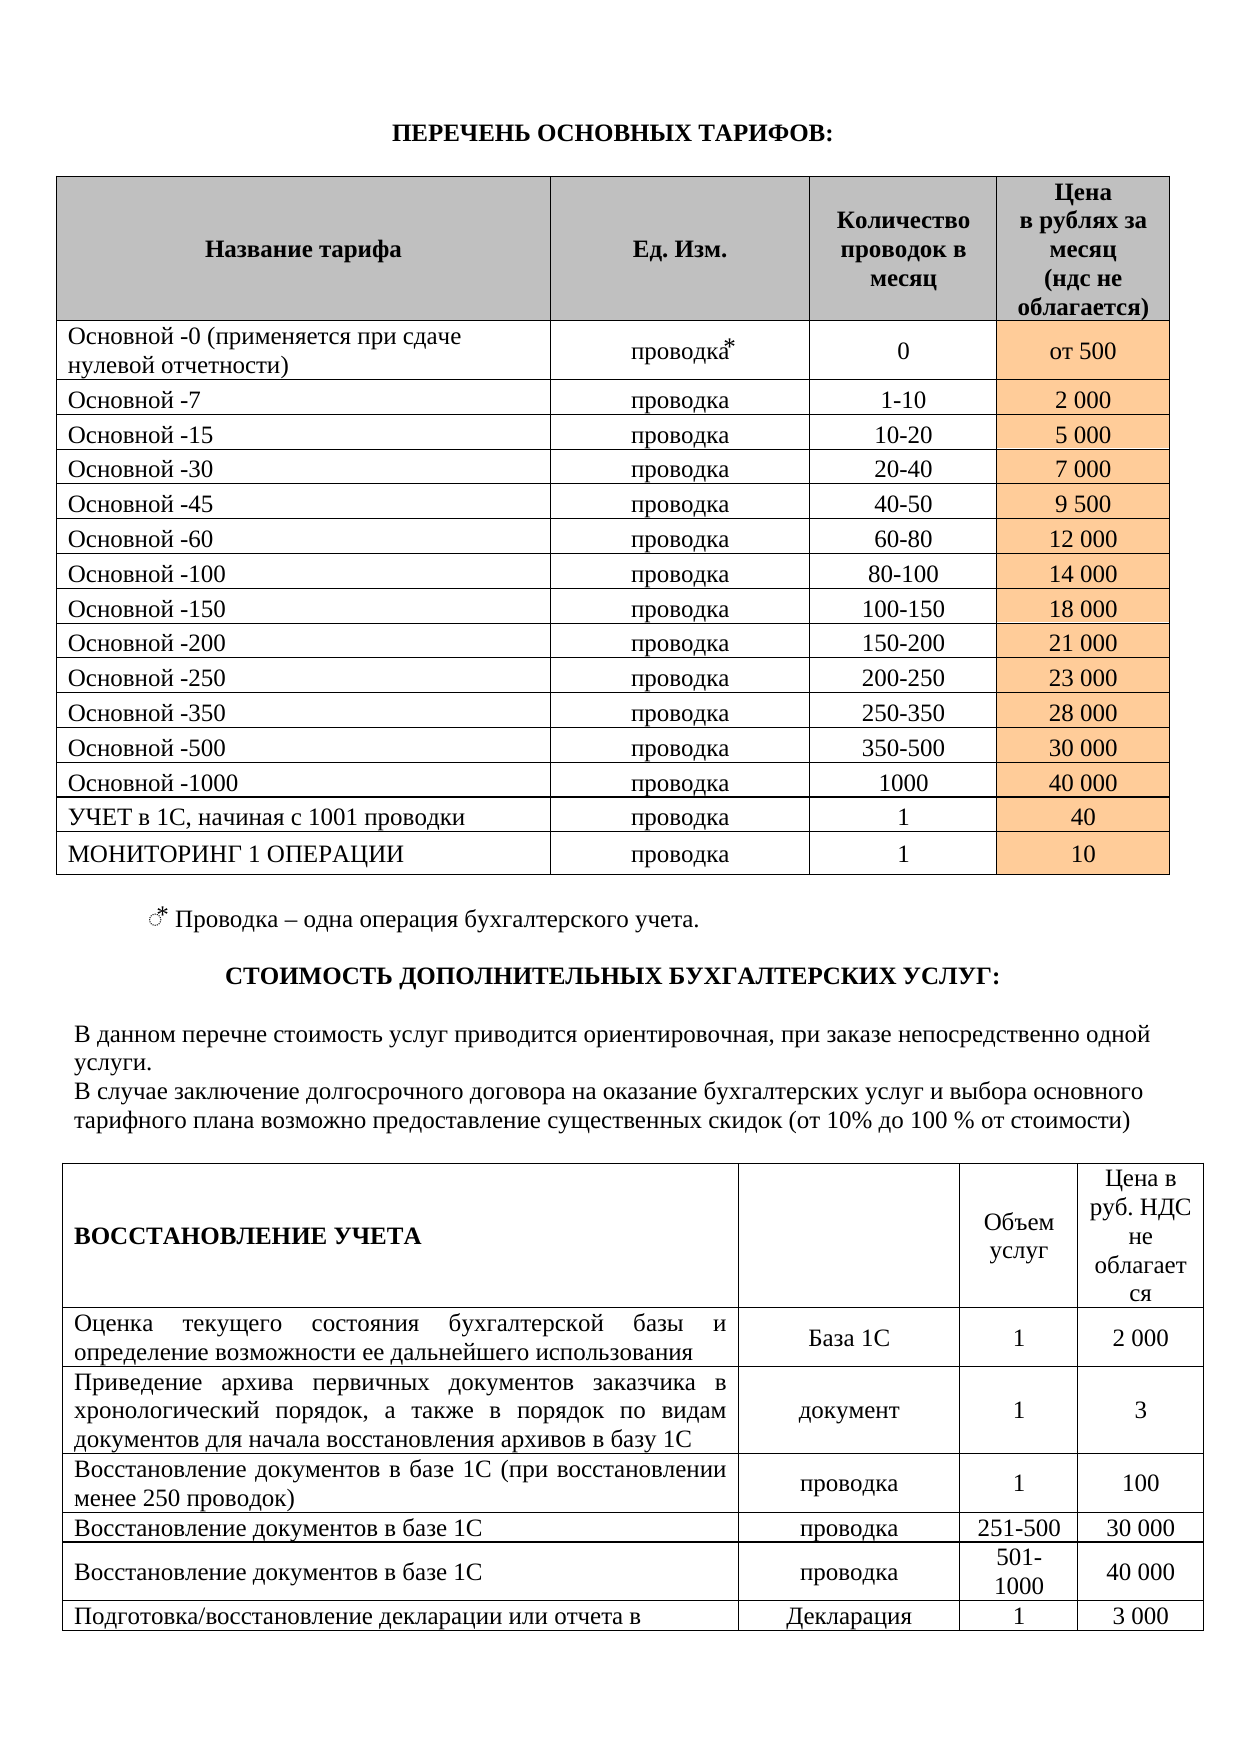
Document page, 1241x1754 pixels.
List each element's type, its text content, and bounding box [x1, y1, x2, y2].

table_cell Основной -350 [57, 693, 550, 727]
table_cell Восстановление документов в базе 1С [63, 1513, 738, 1541]
table_cell 40 [997, 798, 1169, 831]
table_cell проводка [551, 380, 809, 414]
table_cell УЧЕТ в 1С, начиная с 1001 проводки [57, 798, 550, 831]
table_cell 21 000 [997, 624, 1169, 657]
table_cell 14 000 [997, 554, 1169, 588]
table_cell 2 000 [1078, 1308, 1203, 1366]
table_header Цена в руб. НДС не облагается [1078, 1164, 1203, 1307]
table_cell проводка [551, 798, 809, 831]
table_cell от 500 [997, 321, 1169, 379]
table_cell проводка [551, 624, 809, 657]
table_cell 3 [1078, 1367, 1203, 1453]
table_header Название тарифа [57, 177, 550, 320]
table_cell 9 500 [997, 484, 1169, 518]
table_cell 1 [810, 832, 996, 874]
table_cell проводка [551, 763, 809, 796]
table_cell 350-500 [810, 728, 996, 762]
table_cell проводка [551, 519, 809, 553]
table_cell 20-40 [810, 450, 996, 483]
table_cell проводка [739, 1513, 959, 1541]
table_cell проводка [551, 589, 809, 622]
table_cell 80-100 [810, 554, 996, 588]
table_cell База 1С [739, 1308, 959, 1366]
table_cell Основной -15 [57, 415, 550, 448]
table_cell 1 [960, 1454, 1077, 1512]
table_header [739, 1164, 959, 1307]
table_cell проводка [551, 484, 809, 518]
table_cell 7 000 [997, 450, 1169, 483]
table_cell Основной -500 [57, 728, 550, 762]
table_cell 200-250 [810, 658, 996, 692]
table_cell Основной -7 [57, 380, 550, 414]
table_cell 5 000 [997, 415, 1169, 448]
table_cell проводка [551, 728, 809, 762]
table_cell проводка [551, 832, 809, 874]
table_cell 1000 [810, 763, 996, 796]
table_cell Оценка текущего состояния бухгалтерской базы и определение возможности ее дальнейшего использования [63, 1308, 738, 1366]
text СТОИМОСТЬ ДОПОЛНИТЕЛЬНЫХ БУХГАЛТЕРСКИХ УСЛУГ: [74, 961, 1152, 990]
table_cell проводка [551, 415, 809, 448]
table_cell 251-500 [960, 1513, 1077, 1541]
table_header ВОССТАНОВЛЕНИЕ УЧЕТА [63, 1164, 738, 1307]
table_cell проводка [739, 1543, 959, 1600]
table_cell Декларация [739, 1601, 959, 1630]
table_header Объем услуг [960, 1164, 1077, 1307]
text В данном перечне стоимость услуг приводится ориентировочная, при заказе непосредственно одной услуги. [74, 1019, 1152, 1076]
table_cell Основной -250 [57, 658, 550, 692]
table_cell 60-80 [810, 519, 996, 553]
table_cell 100-150 [810, 589, 996, 622]
table_cell проводка [551, 693, 809, 727]
table_cell проводка⃰ [551, 321, 809, 379]
table_cell 28 000 [997, 693, 1169, 727]
table_cell 23 000 [997, 658, 1169, 692]
table_cell проводка [739, 1454, 959, 1512]
table_cell 501-1000 [960, 1543, 1077, 1600]
text ПЕРЕЧЕНЬ ОСНОВНЫХ ТАРИФОВ: [74, 118, 1152, 147]
table_cell Основной -45 [57, 484, 550, 518]
table_cell 12 000 [997, 519, 1169, 553]
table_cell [63, 1601, 738, 1630]
table_cell проводка [551, 450, 809, 483]
table_cell 30 000 [1078, 1513, 1203, 1541]
table_cell 18 000 [997, 589, 1169, 622]
text ⃰ Проводка – одна операция бухгалтерского учета. [74, 904, 1152, 932]
table_cell 40 000 [1078, 1543, 1203, 1600]
table_cell 0 [810, 321, 996, 379]
table_cell 250-350 [810, 693, 996, 727]
table_cell 1 [960, 1601, 1077, 1630]
table_cell 100 [1078, 1454, 1203, 1512]
table_cell Восстановление документов в базе 1С [63, 1543, 738, 1600]
table_cell Основной -60 [57, 519, 550, 553]
table_cell Основной -30 [57, 450, 550, 483]
table_cell МОНИТОРИНГ 1 ОПЕРАЦИИ [57, 832, 550, 874]
table_cell 40 000 [997, 763, 1169, 796]
table_cell 1 [960, 1308, 1077, 1366]
table_cell Основной -1000 [57, 763, 550, 796]
table_cell Восстановление документов в базе 1С (при восстановлении менее 250 проводок) [63, 1454, 738, 1512]
table_cell Основной -200 [57, 624, 550, 657]
table_cell 1 [960, 1367, 1077, 1453]
table_cell 2 000 [997, 380, 1169, 414]
table_cell документ [739, 1367, 959, 1453]
table_header Количество проводок в месяц [810, 177, 996, 320]
text В случае заключение долгосрочного договора на оказание бухгалтерских услуг и выбора основного тарифного плана возможно предоставление существенных скидок (от 10% до 100 % от стоимости) [74, 1076, 1152, 1134]
table_cell 1 [810, 798, 996, 831]
table_cell 150-200 [810, 624, 996, 657]
table_cell 40-50 [810, 484, 996, 518]
table_cell 3 000 [1078, 1601, 1203, 1630]
table_cell проводка [551, 554, 809, 588]
table_cell 10-20 [810, 415, 996, 448]
table_header Цена в рублях за месяц (ндс не облагается) [997, 177, 1169, 320]
table_cell Приведение архива первичных документов заказчика в хронологический порядок, а также в порядок по видам документов для начала восстановления архивов в базу 1С [63, 1367, 738, 1453]
table_cell 1-10 [810, 380, 996, 414]
table_cell Основной -0 (применяется при сдаче нулевой отчетности) [57, 321, 550, 379]
table_cell 10 [997, 832, 1169, 874]
table_header Ед. Изм. [551, 177, 809, 320]
table_cell Основной -100 [57, 554, 550, 588]
table_cell проводка [551, 658, 809, 692]
table_cell Основной -150 [57, 589, 550, 622]
table_cell 30 000 [997, 728, 1169, 762]
